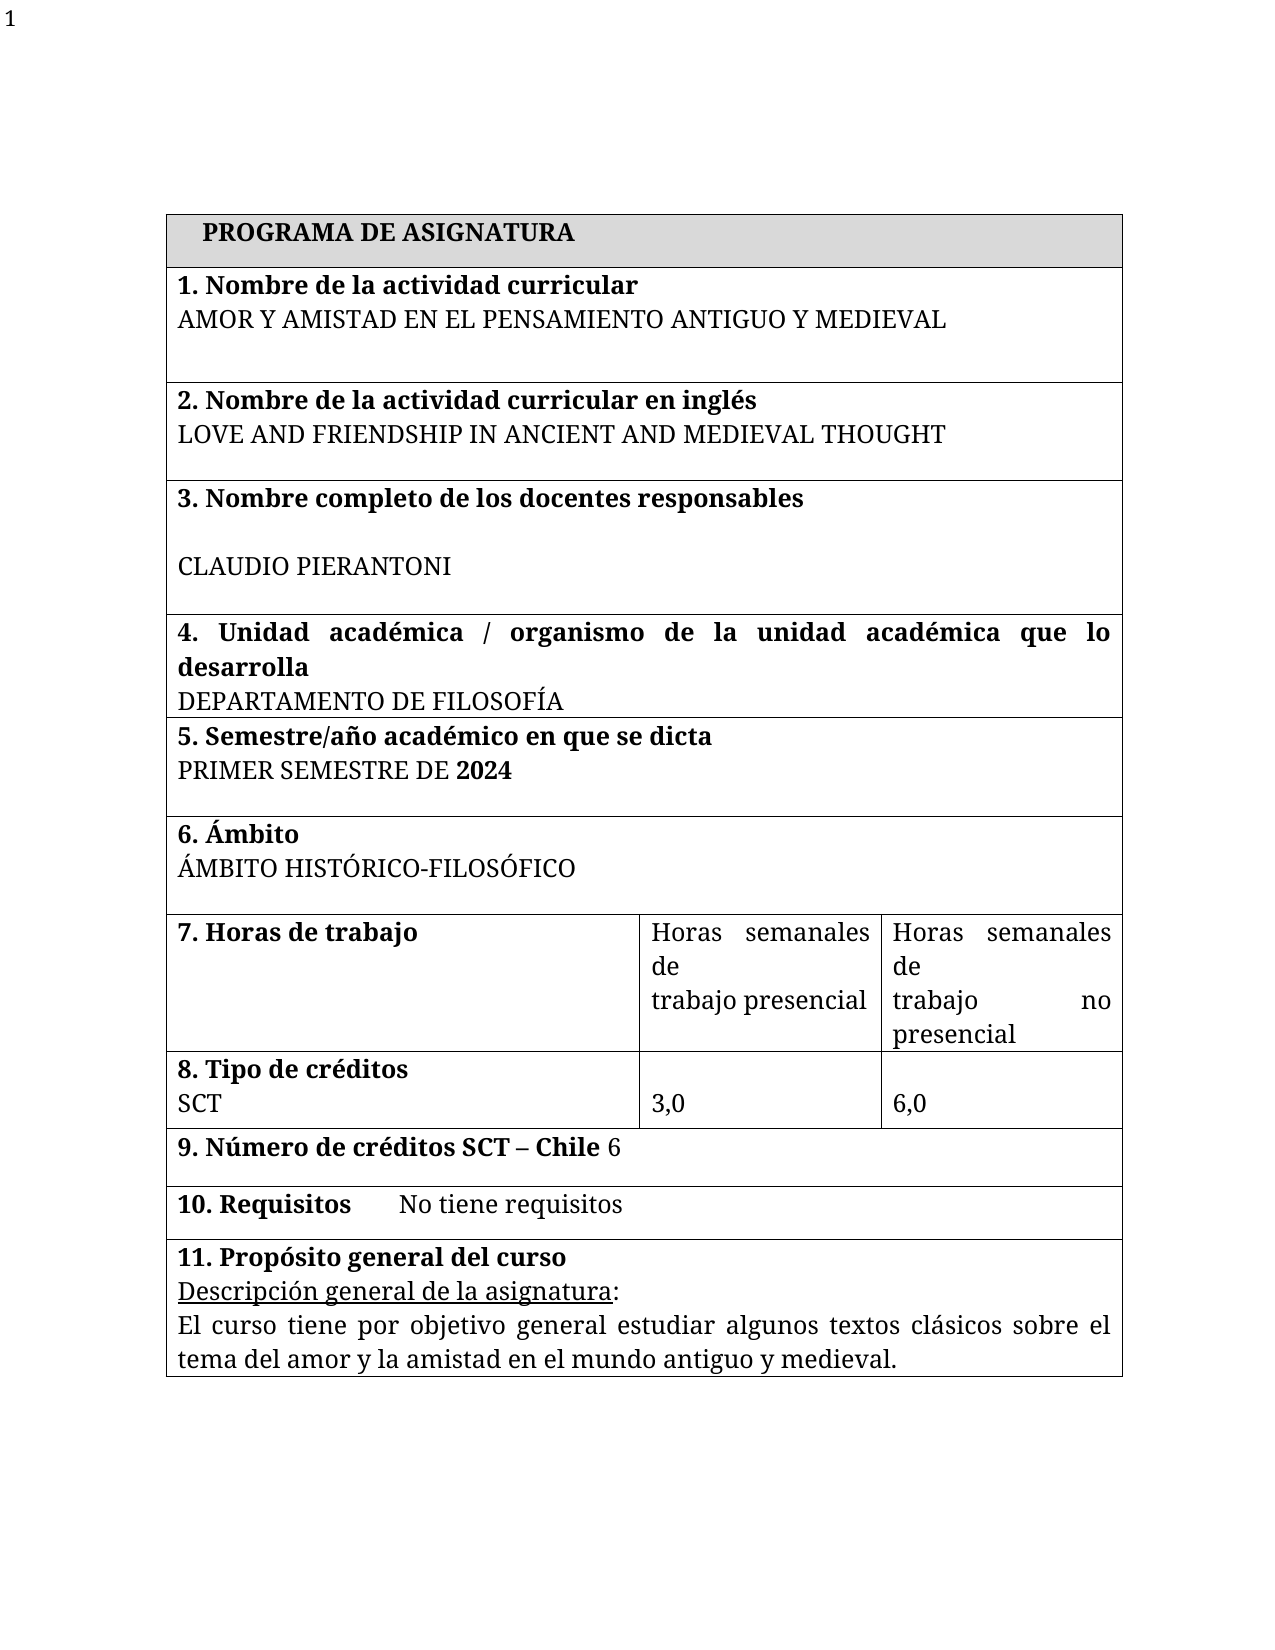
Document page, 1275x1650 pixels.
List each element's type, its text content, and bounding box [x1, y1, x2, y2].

table_cell Horas semanales de trabajo presencial [640, 915, 881, 1051]
table_header PROGRAMA DE ASIGNATURA [191, 215, 1122, 267]
table_cell 11. Propósito general del curso Descripción general de la asignatura: El curso tiene por objetivo general estudiar algunos textos clásicos sobre el tema del amor y la amistad en el mundo antiguo y medieval. [167, 1240, 1122, 1376]
table_cell 8. Tipo de créditos SCT [167, 1052, 639, 1128]
table_header [167, 215, 191, 267]
table_cell 10. Requisitos No tiene requisitos [167, 1187, 1122, 1238]
table_cell 1. Nombre de la actividad curricular AMOR Y AMISTAD EN EL PENSAMIENTO ANTIGUO Y MEDIEVAL [167, 268, 1122, 382]
table_cell 6,0 [882, 1052, 1122, 1128]
table_cell 3,0 [640, 1052, 881, 1128]
table_cell 2. Nombre de la actividad curricular en inglés LOVE AND FRIENDSHIP IN ANCIENT AND MEDIEVAL THOUGHT [167, 383, 1122, 480]
table_cell Horas semanales de trabajo no presencial [882, 915, 1122, 1051]
table_cell 9. Número de créditos SCT – Chile 6 [167, 1129, 1122, 1186]
table_cell 6. Ámbito ÁMBITO HISTÓRICO-FILOSÓFICO [167, 817, 1122, 914]
table_cell 3. Nombre completo de los docentes responsables CLAUDIO PIERANTONI [167, 481, 1122, 614]
table_cell 4. Unidad académica / organismo de la unidad académica que lo desarrolla DEPARTAMENTO DE FILOSOFÍA [167, 615, 1122, 717]
table_cell 7. Horas de trabajo [167, 915, 639, 1051]
table_cell 5. Semestre/año académico en que se dicta PRIMER SEMESTRE DE 2024 [167, 718, 1122, 816]
